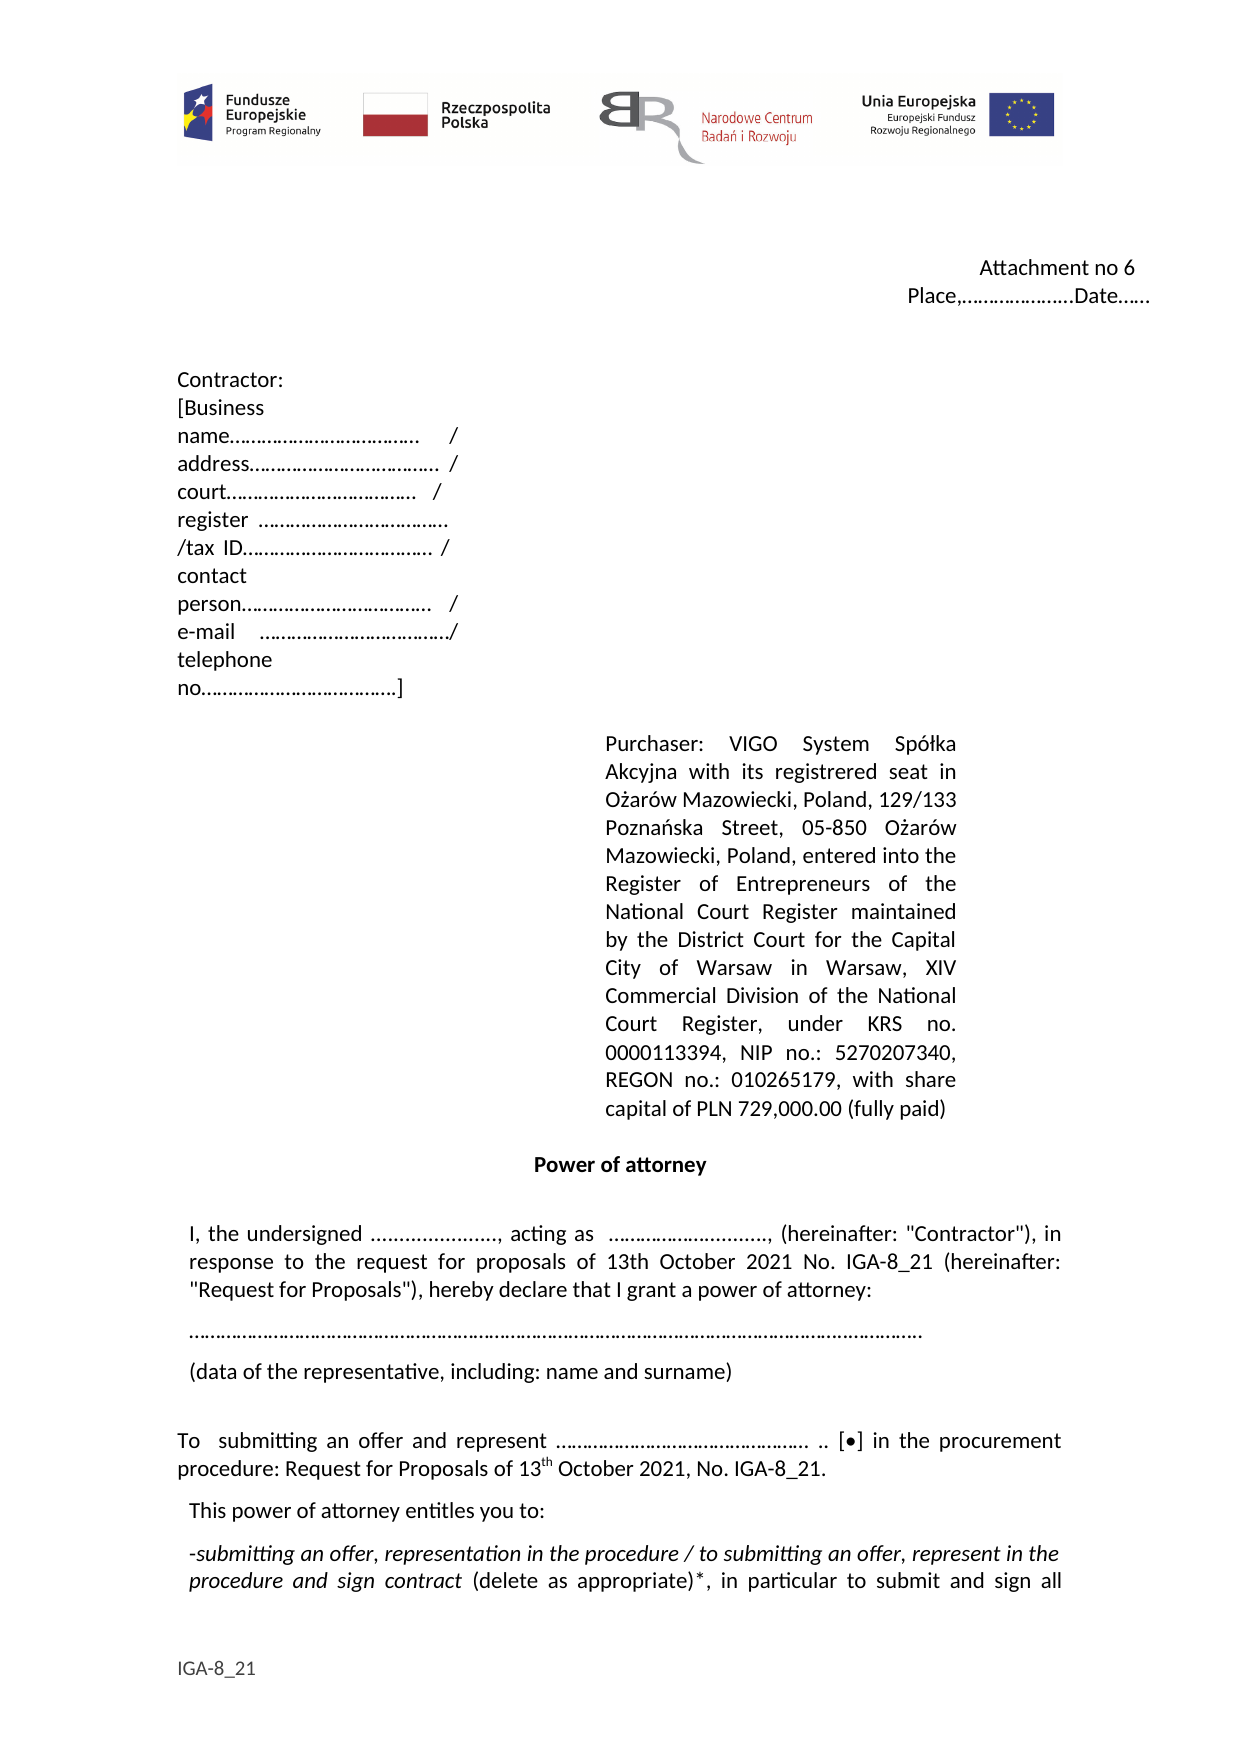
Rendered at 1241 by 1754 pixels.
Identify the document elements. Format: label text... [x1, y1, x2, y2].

text ……………………………………………………………………………………………………………..………….. [189, 1316, 1063, 1344]
text Place,………………...Date…… [177, 281, 1150, 309]
text (data of the representative, including: name and surname) [189, 1357, 1063, 1385]
text Contractor: [177, 365, 458, 393]
text I, the undersigned ......................, acting as ………………..........., (hereinafter: "Contractor"), in response to the request for proposals of 13th October 2021 No. IGA-8_21 (hereinafter: "Request for Proposals"), hereby declare that I grant a power of attorney: [189, 1219, 1063, 1303]
text Attachment no 6 [177, 253, 1135, 281]
text To submitting an offer and represent ………………………………………… .. [•] in the procurement procedure: Request for Proposals of 13th October 2021, No. IGA-8_21. [177, 1426, 1063, 1482]
picture [177, 73, 1063, 166]
text This power of attorney entitles you to: [189, 1496, 1063, 1524]
text Purchaser: VIGO System Spółka Akcyjna with its registrered seat in Ożarów Mazowiecki, Poland, 129/133 Poznańska Street, 05-850 Ożarów Mazowiecki, Poland, entered into the Register of Entrepreneurs of the National Court Register maintained by the District Court for the Capital City of Warsaw in Warsaw, XIV Commercial Division of the National Court Register, under KRS no. 0000113394, NIP no.: 5270207340, REGON no.: 010265179, with share capital of PLN 729,000.00 (fully paid) [605, 729, 957, 1122]
text [Business name……………………………… / address……………………………… / court……………………………… / register ……………………………… /tax ID……………………………… / contact person……………………………… / e-mail ………………………………/ telephone no……………………………….] [177, 393, 458, 701]
text Power of attorney [283, 1150, 957, 1178]
